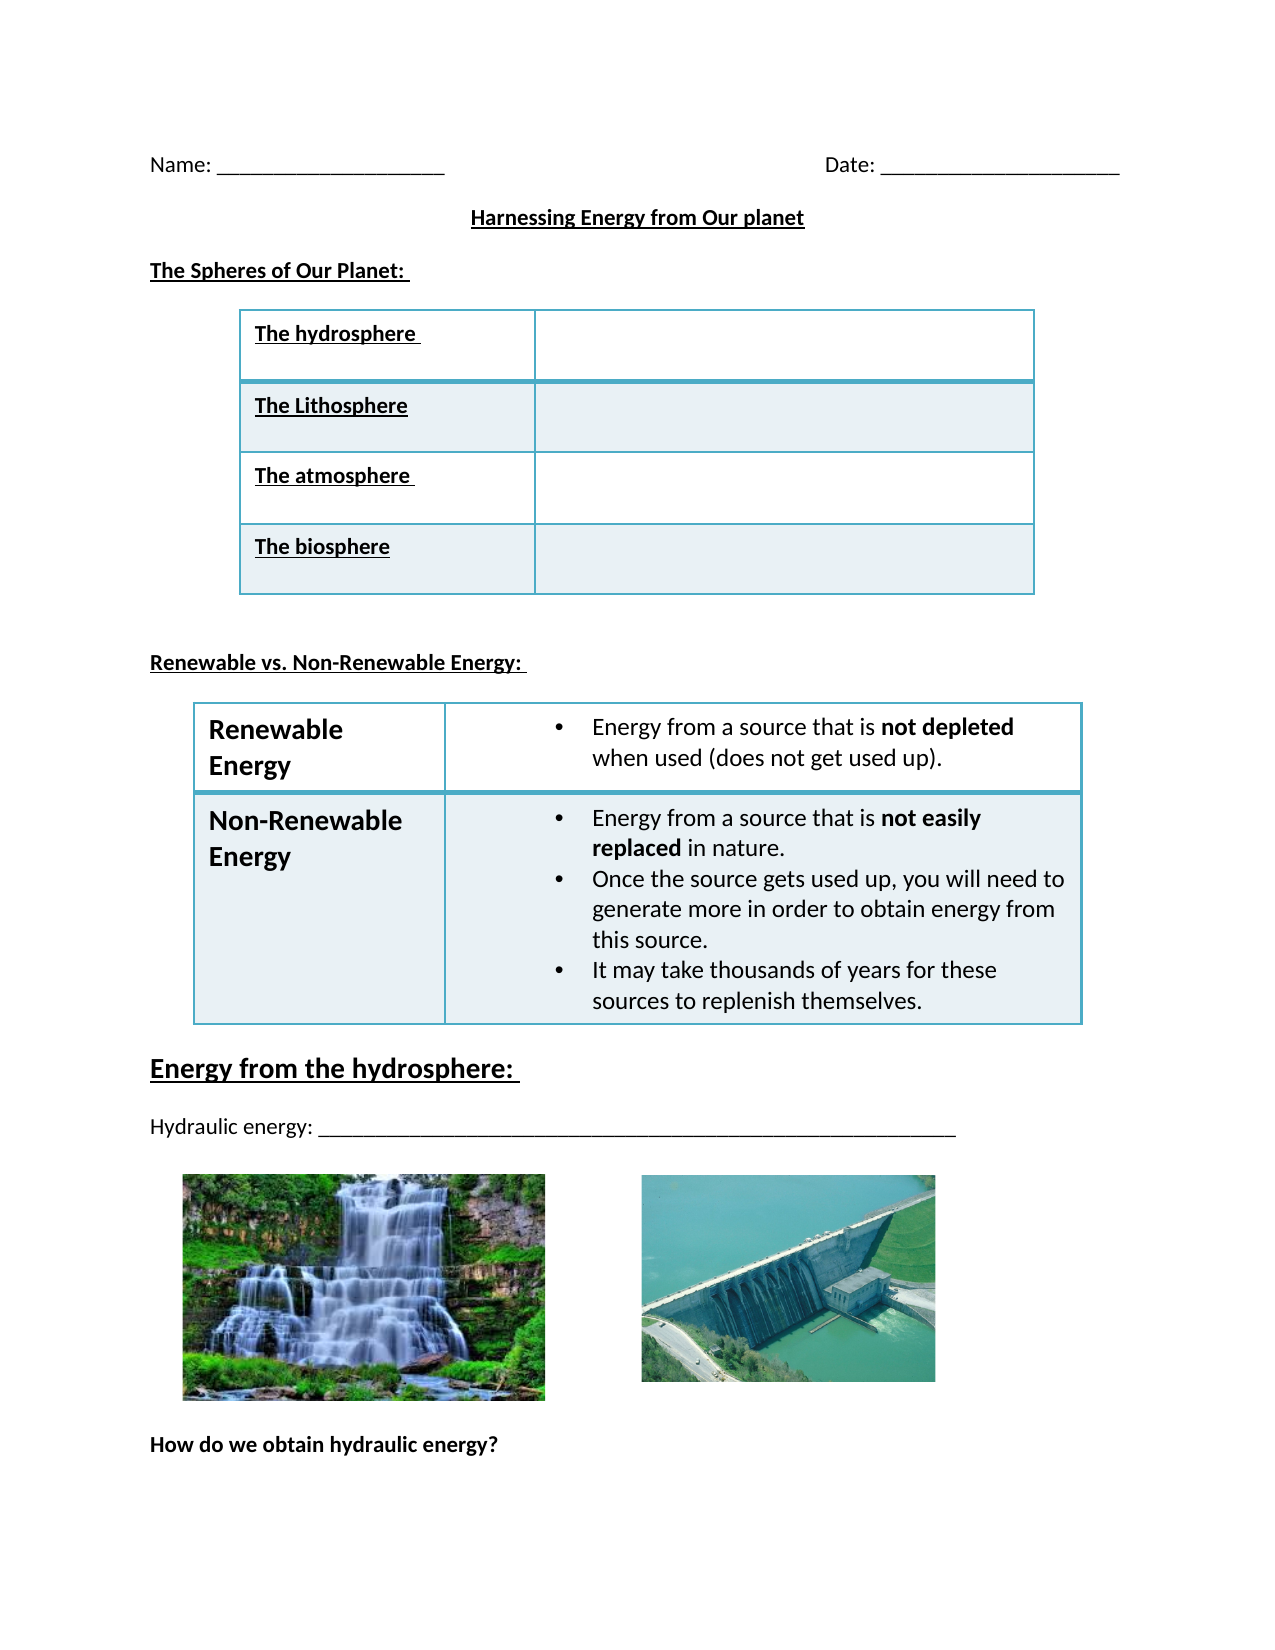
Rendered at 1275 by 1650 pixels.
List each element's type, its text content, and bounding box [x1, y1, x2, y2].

text Energy from the hydrosphere: [150, 754, 1125, 1086]
picture [641, 1175, 936, 1382]
table_cell The biosphere [241, 525, 534, 593]
table_cell Non-Renewable Energy [195, 795, 444, 1023]
table_header [536, 311, 1033, 379]
text Hydraulic energy: ________________________________________________________ [150, 1112, 1125, 1140]
text The Spheres of Our Planet: [150, 256, 1125, 284]
table_cell [536, 384, 1033, 451]
text Renewable vs. Non-Renewable Energy: [150, 648, 1125, 676]
table_cell Energy from a source that is not easily replaced in nature. Once the source gets used up, you will need to generate more in order to obtain energy from this source. It may take thousands of years for these sources to replenish themselves. [446, 795, 1080, 1023]
picture [182, 1174, 546, 1401]
text Name: ____________________ Date: _____________________ [150, 150, 1125, 178]
text How do we obtain hydraulic energy? [150, 1430, 1125, 1458]
table_header Renewable Energy [195, 704, 444, 790]
table_cell The atmosphere [241, 453, 534, 523]
text Harnessing Energy from Our planet [150, 203, 1125, 231]
table_header Energy from a source that is not depleted when used (does not get used up). [446, 704, 1080, 790]
table_cell [536, 525, 1033, 593]
table_cell [536, 453, 1033, 523]
table_cell The Lithosphere [241, 384, 534, 451]
table_header The hydrosphere [241, 311, 534, 379]
